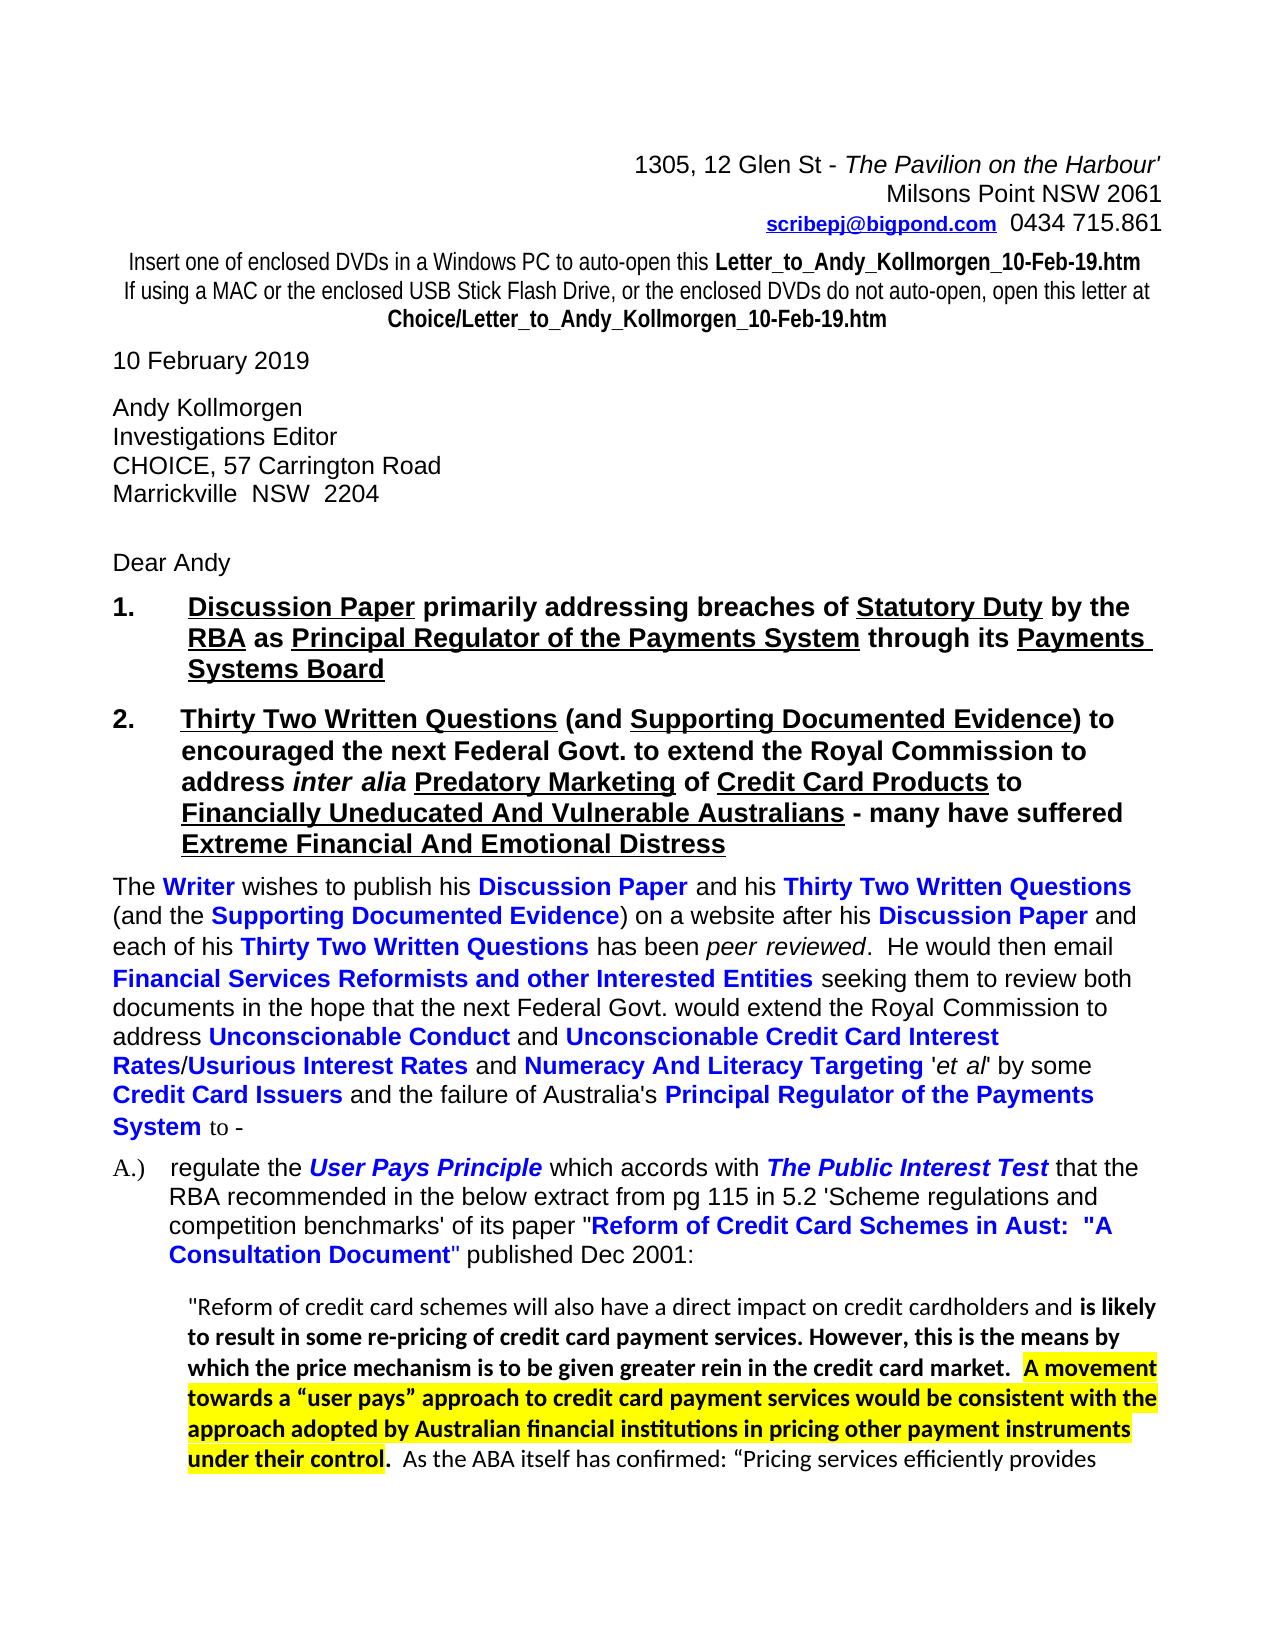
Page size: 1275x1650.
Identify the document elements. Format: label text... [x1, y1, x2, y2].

text Insert one of enclosed DVDs in a Windows PC to auto-open this Letter_to_Andy_Kollmorgen_10-Feb-19.htm If using a MAC or the enclosed USB Stick Flash Drive, or the enclosed DVDs do not auto-open, open this letter at Choice/Letter_to_Andy_Kollmorgen_10-Feb-19.htm [112, 247, 1162, 333]
text A.) regulate the User Pays Principle which accords with The Public Interest Test that the RBA recommended in the below extract from pg 115 in 5.2 'Scheme regulations and competition benchmarks' of its paper "Reform of Credit Card Schemes in Aust: "A Consultation Document" published Dec 2001: [112, 1153, 1162, 1268]
text 2. Thirty Two Written Questions (and Supporting Documented Evidence) to encouraged the next Federal Govt. to extend the Royal Commission to address inter alia Predatory Marketing of Credit Card Products to Financially Uneducated And Vulnerable Australians - many have suffered Extreme Financial And Emotional Distress [112, 703, 1162, 860]
text 1. Discussion Paper primarily addressing breaches of Statutory Duty by the RBA as Principal Regulator of the Payments System through its Payments Systems Board [112, 591, 1162, 684]
text Dear Andy [112, 548, 1162, 577]
text The Writer wishes to publish his Discussion Paper and his Thirty Two Written Questions (and the Supporting Documented Evidence) on a website after his Discussion Paper and each of his Thirty Two Written Questions has been peer reviewed. He would then email Financial Services Reformists and other Interested Entities seeking them to review both documents in the hope that the next Federal Govt. would extend the Royal Commission to address Unconscionable Conduct and Unconscionable Credit Card Interest Rates/Usurious Interest Rates and Numeracy And Literacy Targeting 'et al' by some Credit Card Issuers and the failure of Australia's Principal Regulator of the Payments System to - [112, 872, 1162, 1141]
text "Reform of credit card schemes will also have a direct impact on credit cardholders and is likely to result in some re-pricing of credit card payment services. However, this is the means by which the price mechanism is to be given greater rein in the credit card market. A movement towards a “user pays” approach to credit card payment services would be consistent with the approach adopted by Australian financial institutions in pricing other payment instruments under their control. As the ABA itself has confirmed: “Pricing services efficiently provides [187, 1291, 1162, 1474]
text 10 February 2019 [112, 346, 1162, 374]
text Andy Kollmorgen Investigations Editor CHOICE, 57 Carrington Road Marrickville NSW 2204 [112, 393, 1162, 537]
text 1305, 12 Glen St - The Pavilion on the Harbour' Milsons Point NSW 2061 [112, 150, 1162, 207]
text scribepj@bigpond.com 0434 715.861 [112, 207, 1162, 236]
